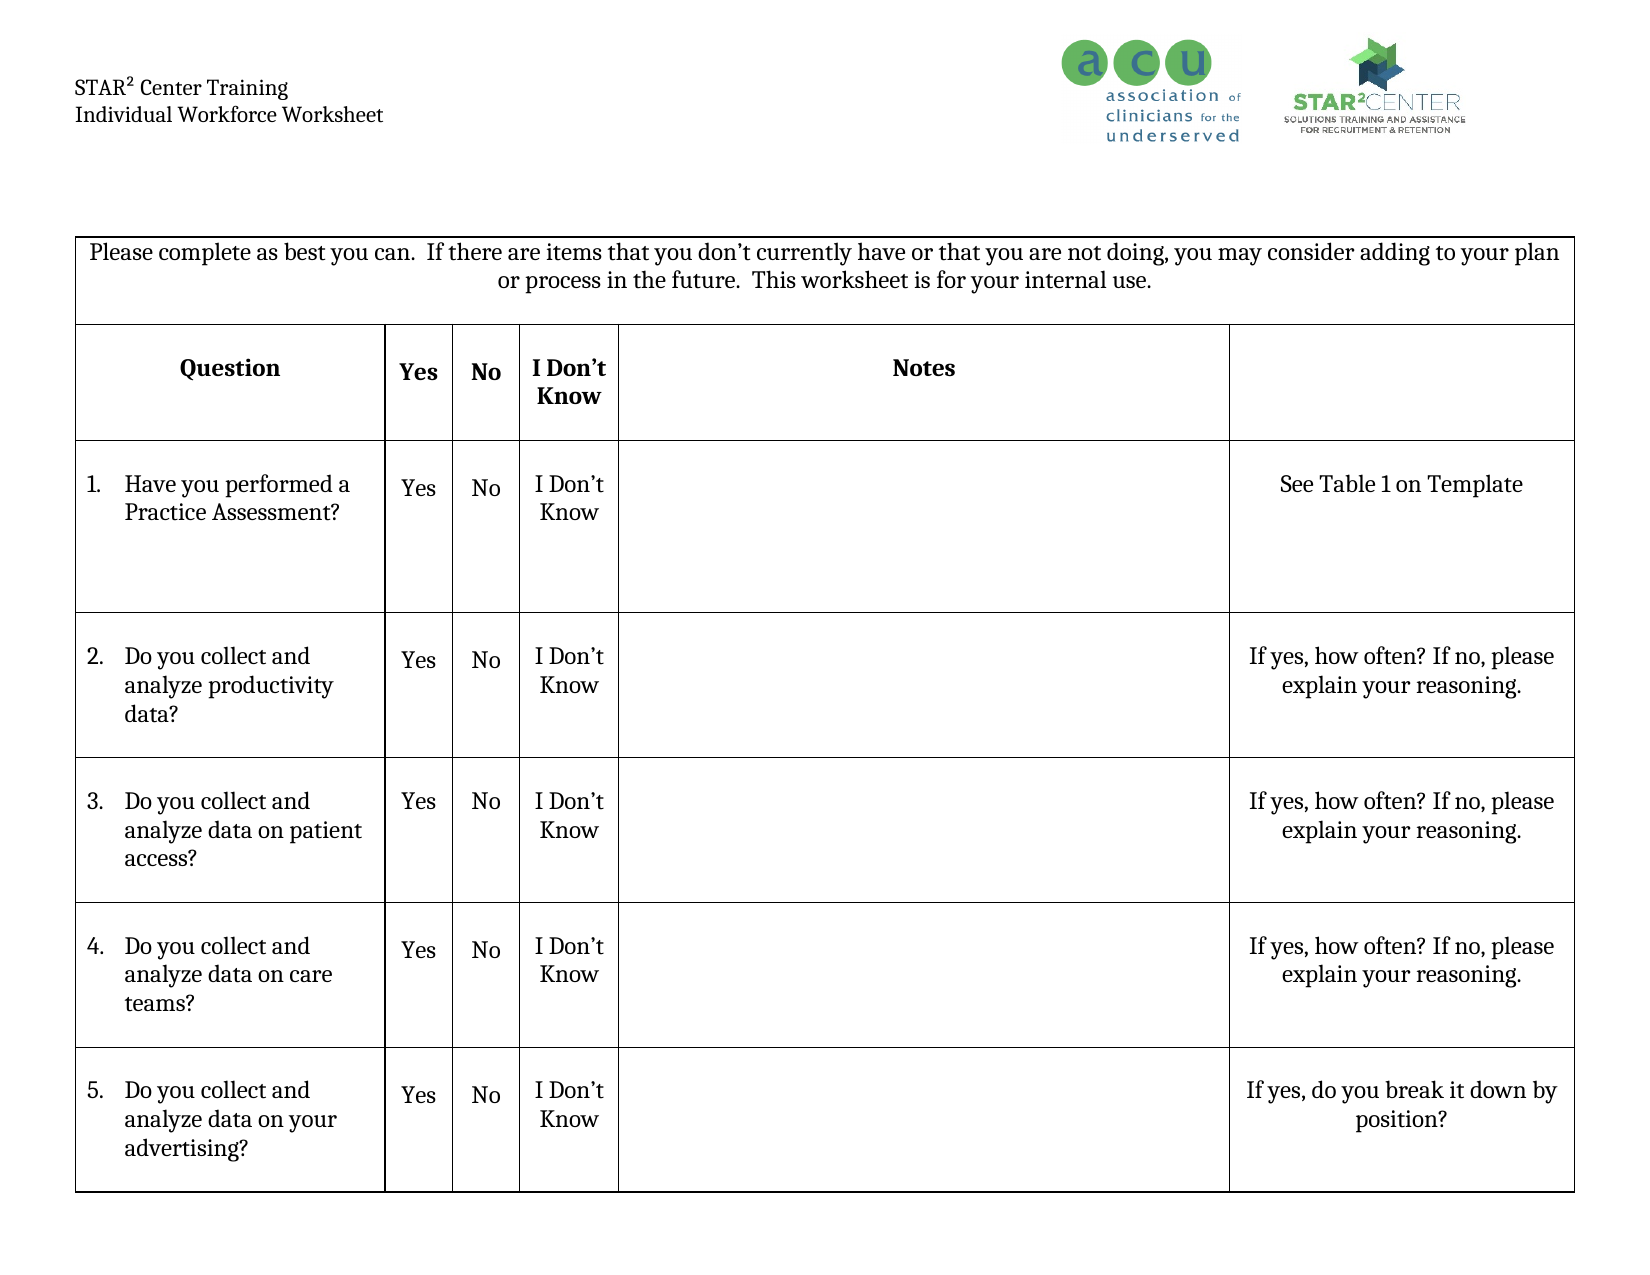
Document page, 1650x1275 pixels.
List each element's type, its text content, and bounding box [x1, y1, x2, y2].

table_cell Yes [386, 1048, 452, 1191]
table_cell If yes, how often? If no, please explain your reasoning. [1230, 613, 1574, 757]
table_cell Yes [386, 758, 452, 902]
table_cell If yes, how often? If no, please explain your reasoning. [1230, 903, 1574, 1047]
table_header Please complete as best you can. If there are items that you don’t currently have or that you are not doing, you may consider adding to your plan or process in the future. This worksheet is for your internal use. [76, 238, 1574, 324]
table_cell No [453, 613, 519, 757]
table_cell [1230, 325, 1574, 440]
table_cell [619, 613, 1229, 757]
table_cell Do you collect and analyze data on patient access? [76, 758, 384, 902]
table_cell No [453, 1048, 519, 1191]
table_cell Question [76, 325, 384, 440]
table_cell Notes [619, 325, 1229, 440]
table_cell Do you collect and analyze data on care teams? [76, 903, 384, 1047]
table_cell I Don’t Know [520, 325, 618, 440]
table_cell See Table 1 on Template [1230, 441, 1574, 612]
table_cell Have you performed a Practice Assessment? [76, 441, 384, 612]
table_cell I Don’t Know [520, 903, 618, 1047]
table_cell I Don’t Know [520, 613, 618, 757]
table_cell No [453, 441, 519, 612]
picture [1061, 34, 1243, 147]
table_cell If yes, how often? If no, please explain your reasoning. [1230, 758, 1574, 902]
table_cell Yes [386, 903, 452, 1047]
table_cell I Don’t Know [520, 1048, 618, 1191]
table_cell Do you collect and analyze productivity data? [76, 613, 384, 757]
table_cell [619, 758, 1229, 902]
table_cell Yes [386, 613, 452, 757]
table_cell No [453, 903, 519, 1047]
table_cell No [453, 325, 519, 440]
table_cell I Don’t Know [520, 758, 618, 902]
table_cell Yes [386, 325, 452, 440]
table_cell [619, 441, 1229, 612]
table_cell [619, 1048, 1229, 1191]
table_cell I Don’t Know [520, 441, 618, 612]
picture [1281, 32, 1466, 142]
table_cell Do you collect and analyze data on your advertising? [76, 1048, 384, 1191]
table_cell No [453, 758, 519, 902]
table_cell [619, 903, 1229, 1047]
table_cell Yes [386, 441, 452, 612]
table_cell If yes, do you break it down by position? [1230, 1048, 1574, 1191]
